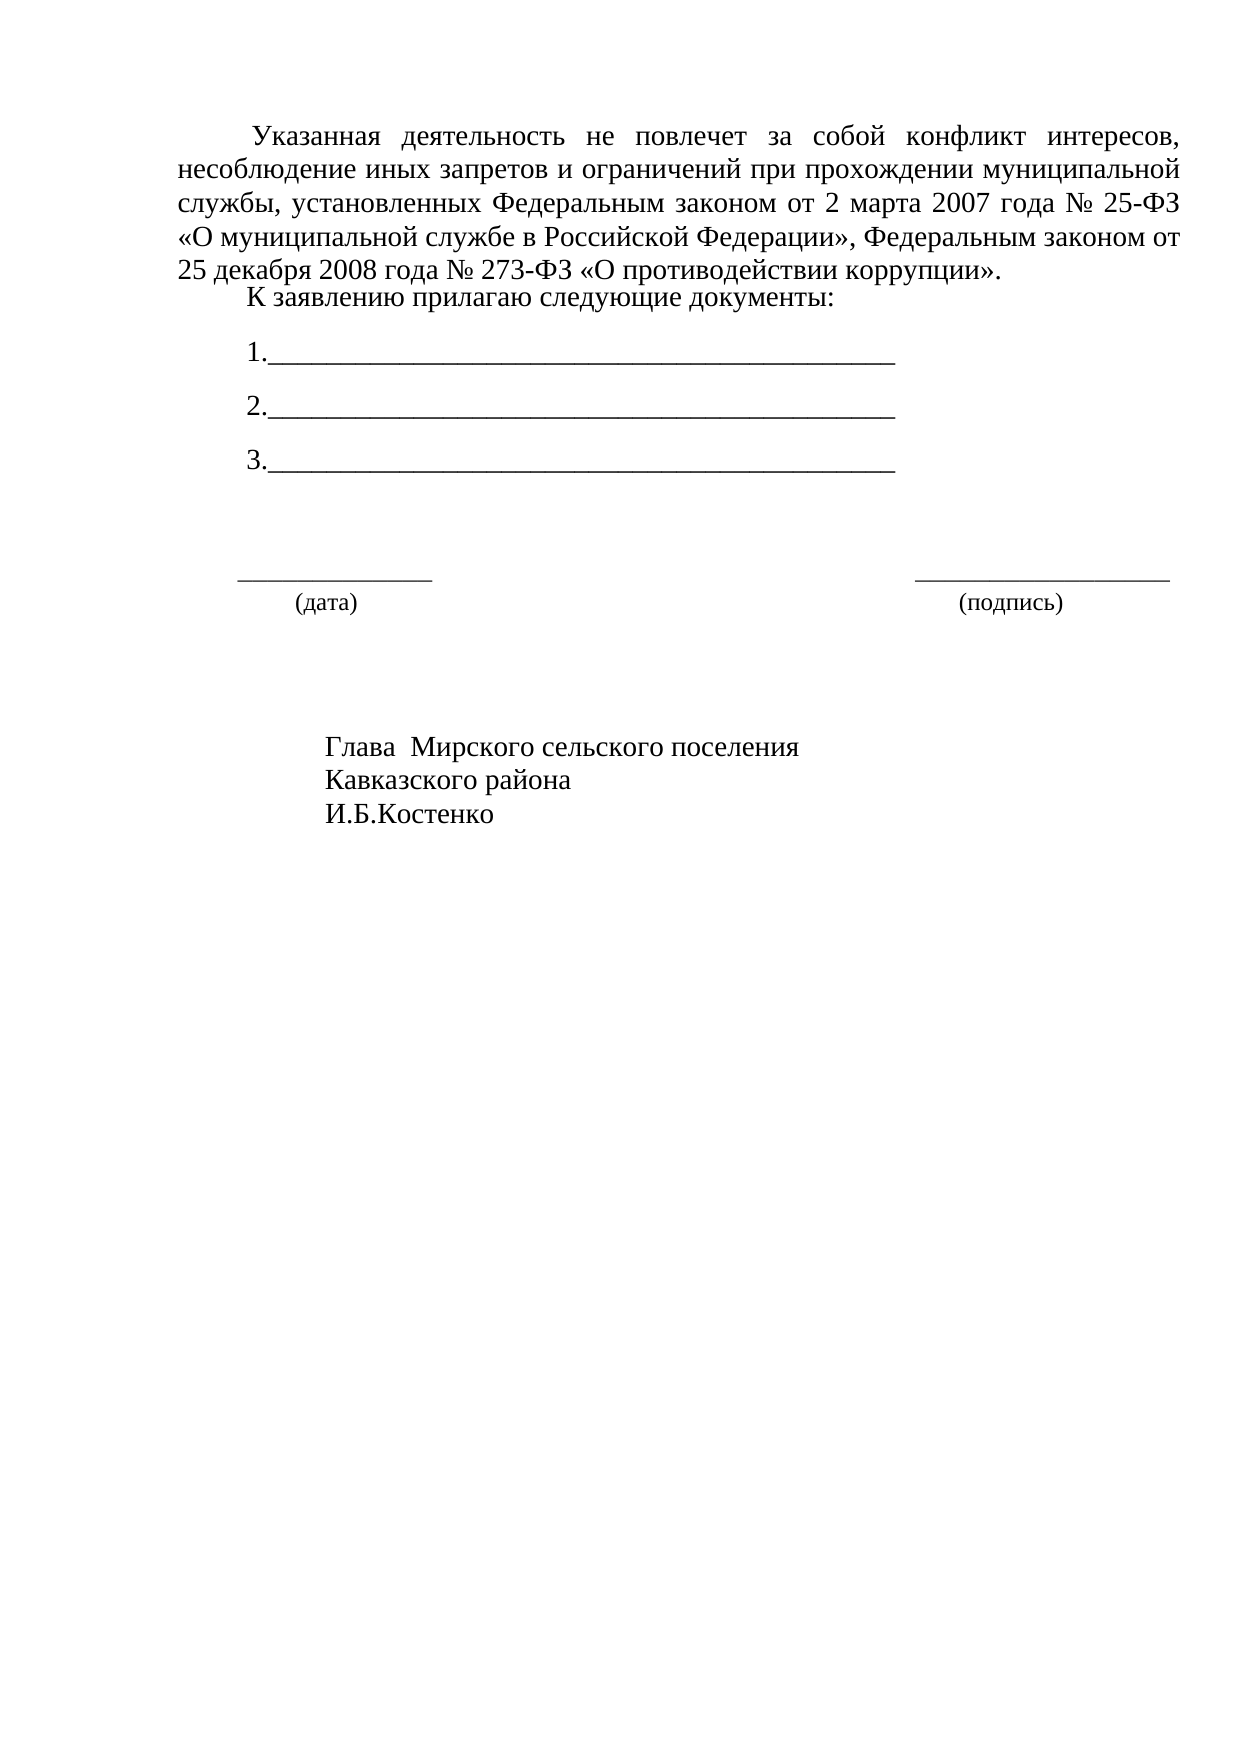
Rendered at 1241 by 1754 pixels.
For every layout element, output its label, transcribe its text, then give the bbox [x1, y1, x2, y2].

text 3.___________________________________________ [246, 449, 1181, 475]
text Кавказского района И.Б.Костенко [295, 762, 1240, 829]
text 2.___________________________________________ [246, 394, 1181, 421]
text Глава Мирского сельского поселения [281, 729, 1240, 762]
text К заявлению прилагаю следующие документы: [246, 286, 1181, 312]
text Указанная деятельность не повлечет за собой конфликт интересов, несоблюдение иных запретов и ограничений при прохождении муниципальной службы, установленных Федеральным законом от 2 марта 2007 года № 25-ФЗ «О муниципальной службе в Российской Федерации», Федеральным законом от 25 декабря 2008 года № 273-ФЗ «О противодействии коррупции». [177, 118, 1181, 286]
text _____________ _________________ [177, 559, 1181, 587]
text (дата) (подпись) [177, 587, 1181, 616]
text 1.___________________________________________ [246, 340, 1181, 366]
